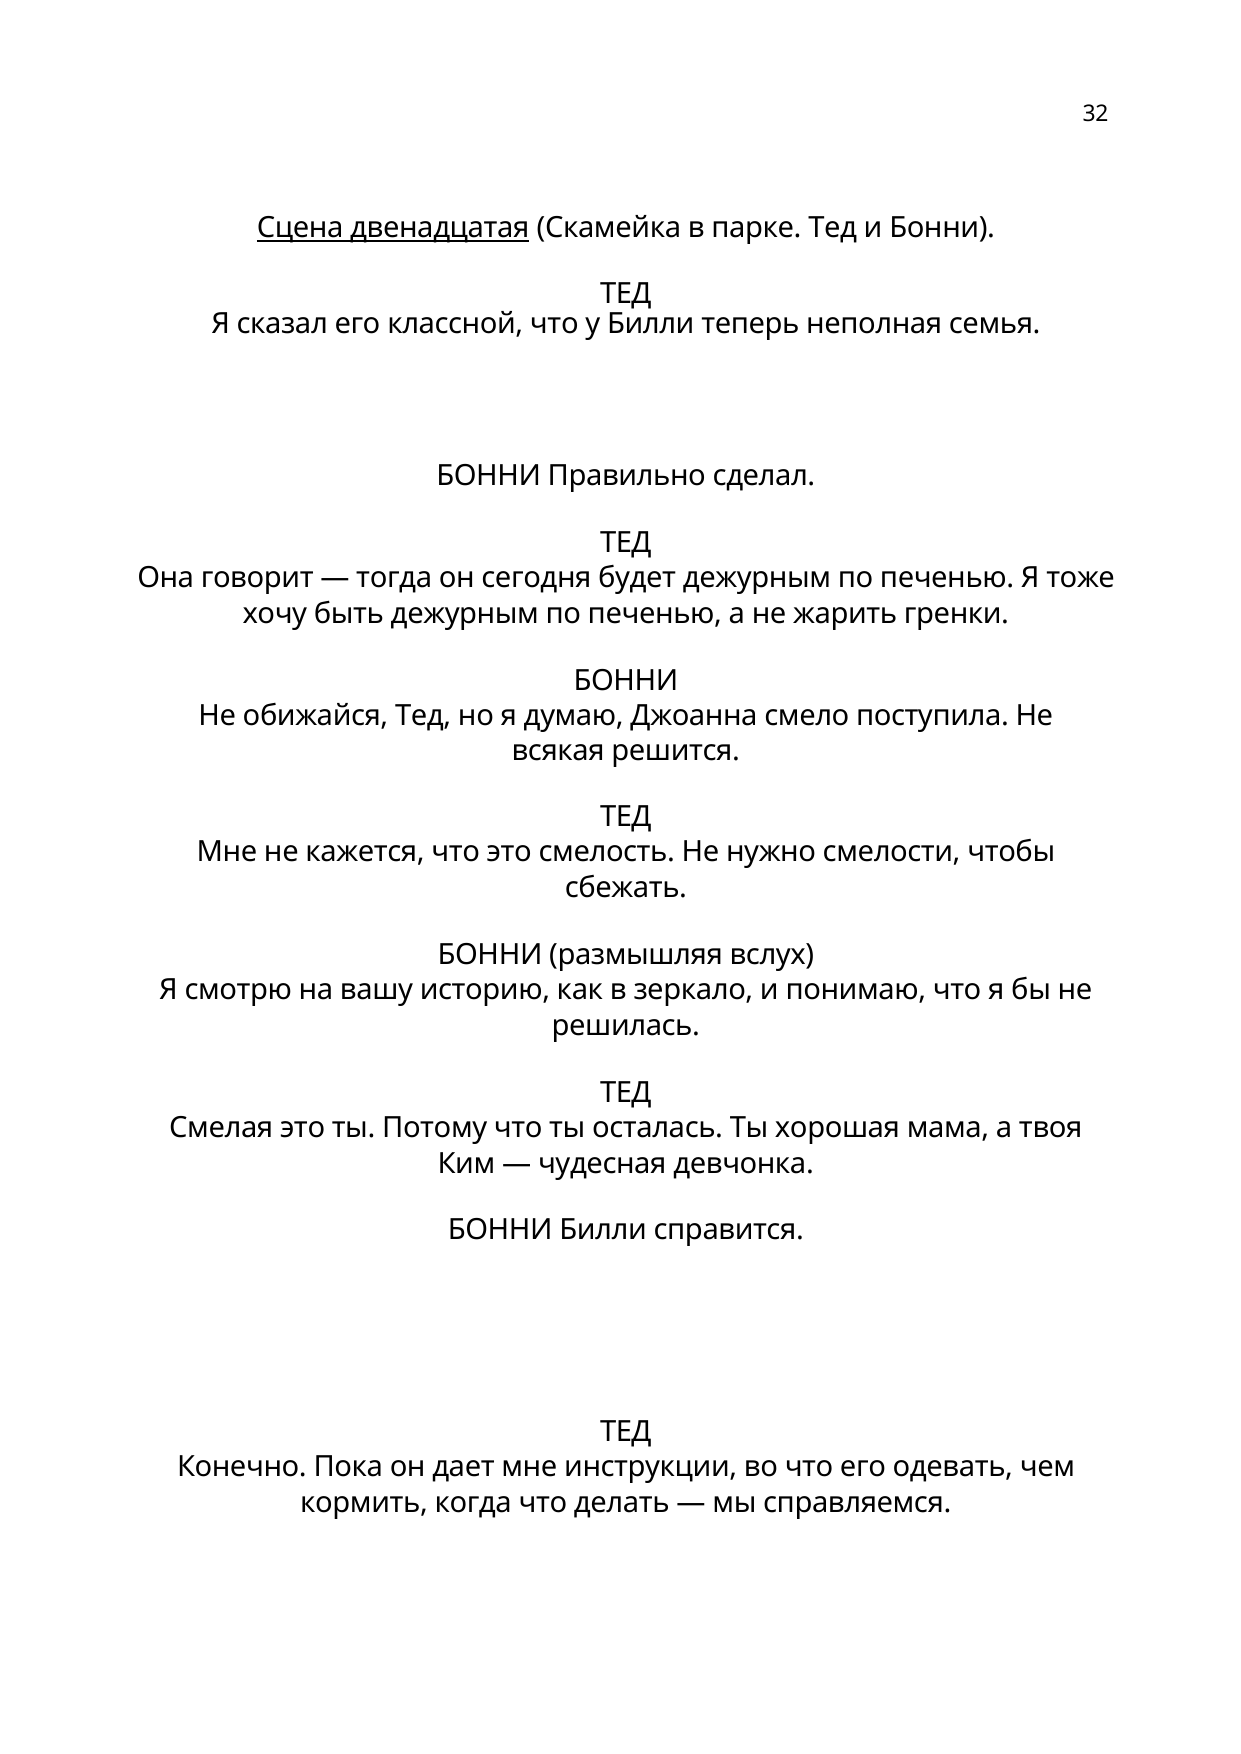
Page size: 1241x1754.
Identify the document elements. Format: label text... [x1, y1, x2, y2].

text решилась. [123, 1007, 1129, 1042]
text Ким — чудесная девчонка. [123, 1145, 1129, 1180]
text БОННИ (размышляя вслух) [123, 936, 1129, 971]
text БОННИ Билли справится. [123, 1211, 1129, 1247]
text сбежать. [123, 869, 1129, 904]
text БОННИ [123, 662, 1129, 697]
text Она говорит — тогда он сегодня будет дежурным по печенью. Я тоже хочу быть дежурным по печенью, а не жарить гренки. [123, 559, 1129, 631]
text Я смотрю на вашу историю, как в зеркало, и понимаю, что я бы не [123, 971, 1129, 1007]
text ТЕД [123, 524, 1129, 559]
text Смелая это ты. Потому что ты осталась. Ты хорошая мама, а твоя [123, 1109, 1129, 1145]
text ТЕД [123, 1413, 1129, 1448]
text 32 [1082, 103, 1109, 126]
text Мне не кажется, что это смелость. Не нужно смелости, чтобы [123, 833, 1129, 869]
text Не обижайся, Тед, но я думаю, Джоанна смело поступила. Не [123, 697, 1129, 732]
text ТЕД [123, 281, 1129, 310]
text ТЕД [123, 798, 1129, 833]
text Сцена двенадцатая (Скамейка в парке. Тед и Бонни). [123, 209, 1129, 244]
text Я сказал его классной, что у Билли теперь неполная семья. [123, 310, 1129, 339]
text БОННИ Правильно сделал. [123, 457, 1129, 493]
text всякая решится. [123, 732, 1129, 767]
text ТЕД [123, 1074, 1129, 1109]
text Конечно. Пока он дает мне инструкции, во что его одевать, чем кормить, когда что делать — мы справляемся. [123, 1448, 1129, 1519]
